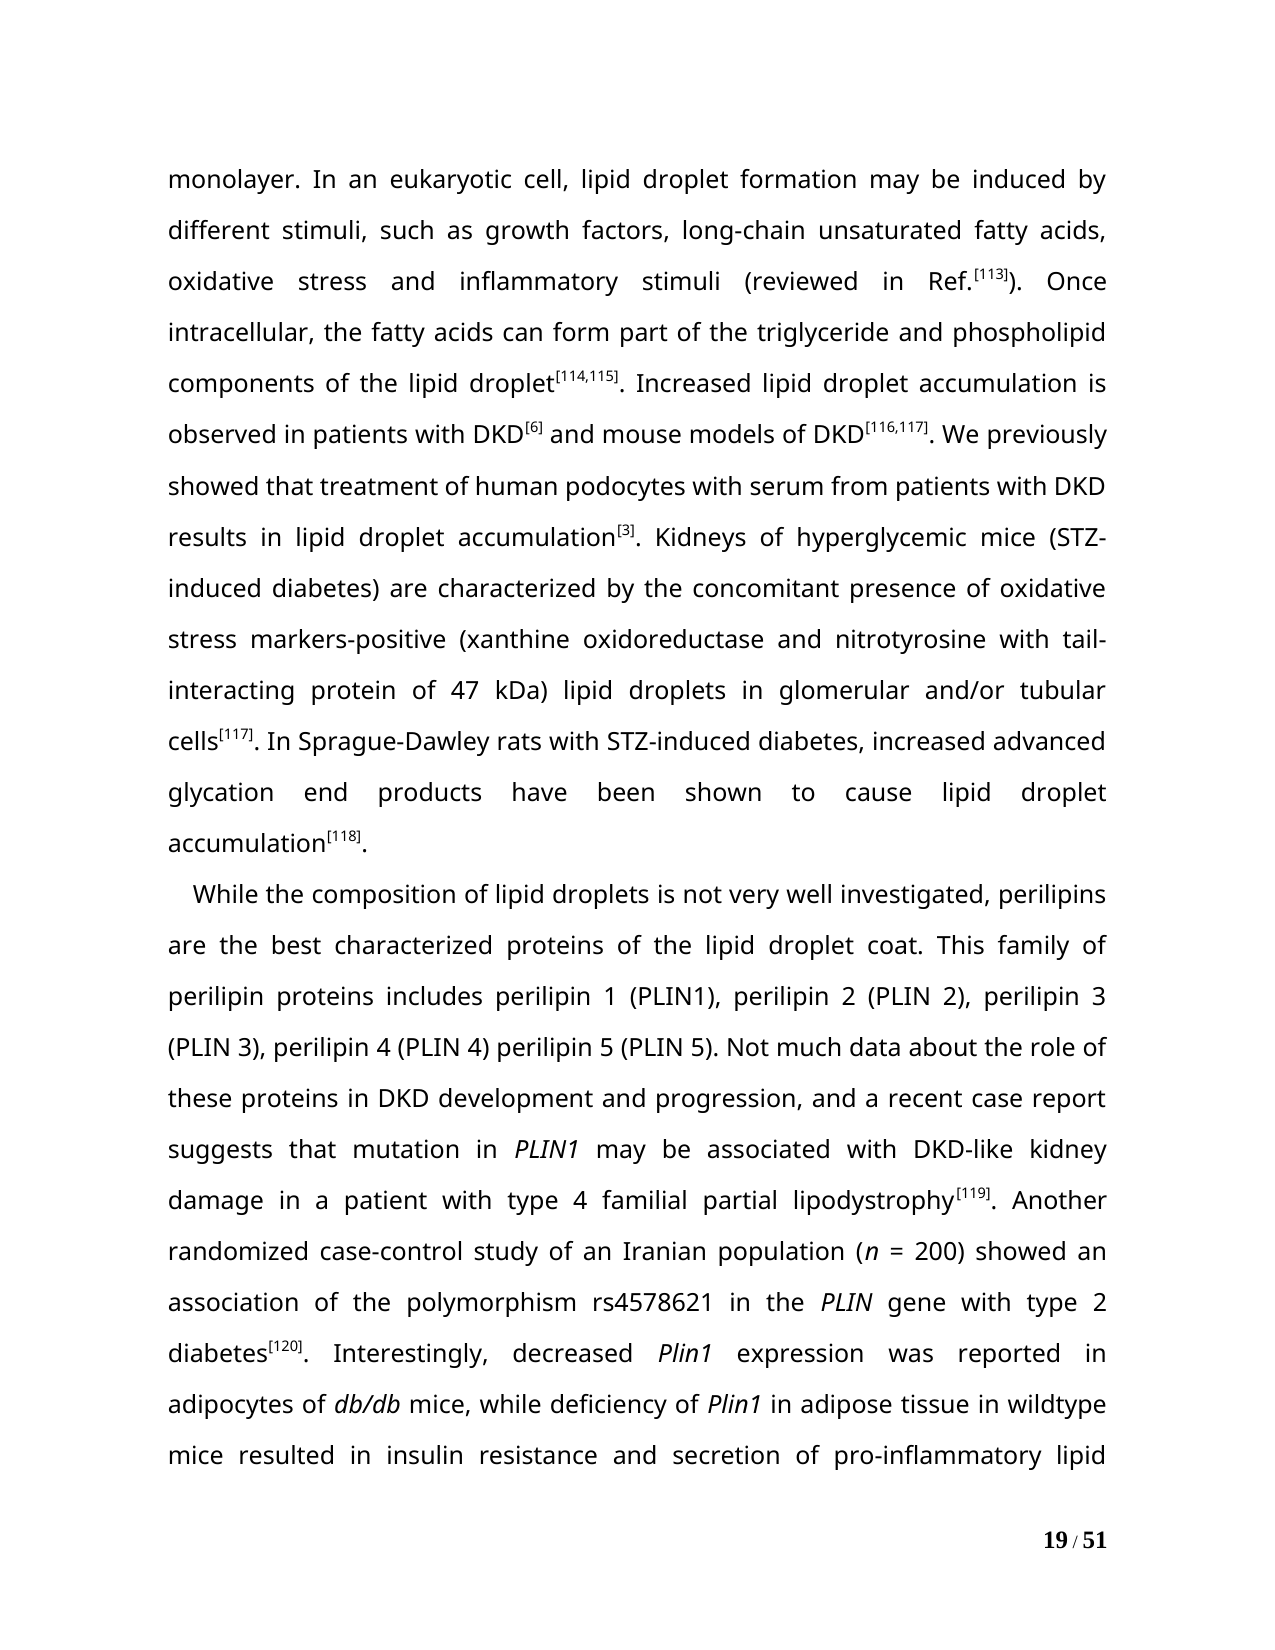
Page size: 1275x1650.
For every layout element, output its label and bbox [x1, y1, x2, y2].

text [168, 162, 1107, 859]
text [168, 876, 1107, 1472]
